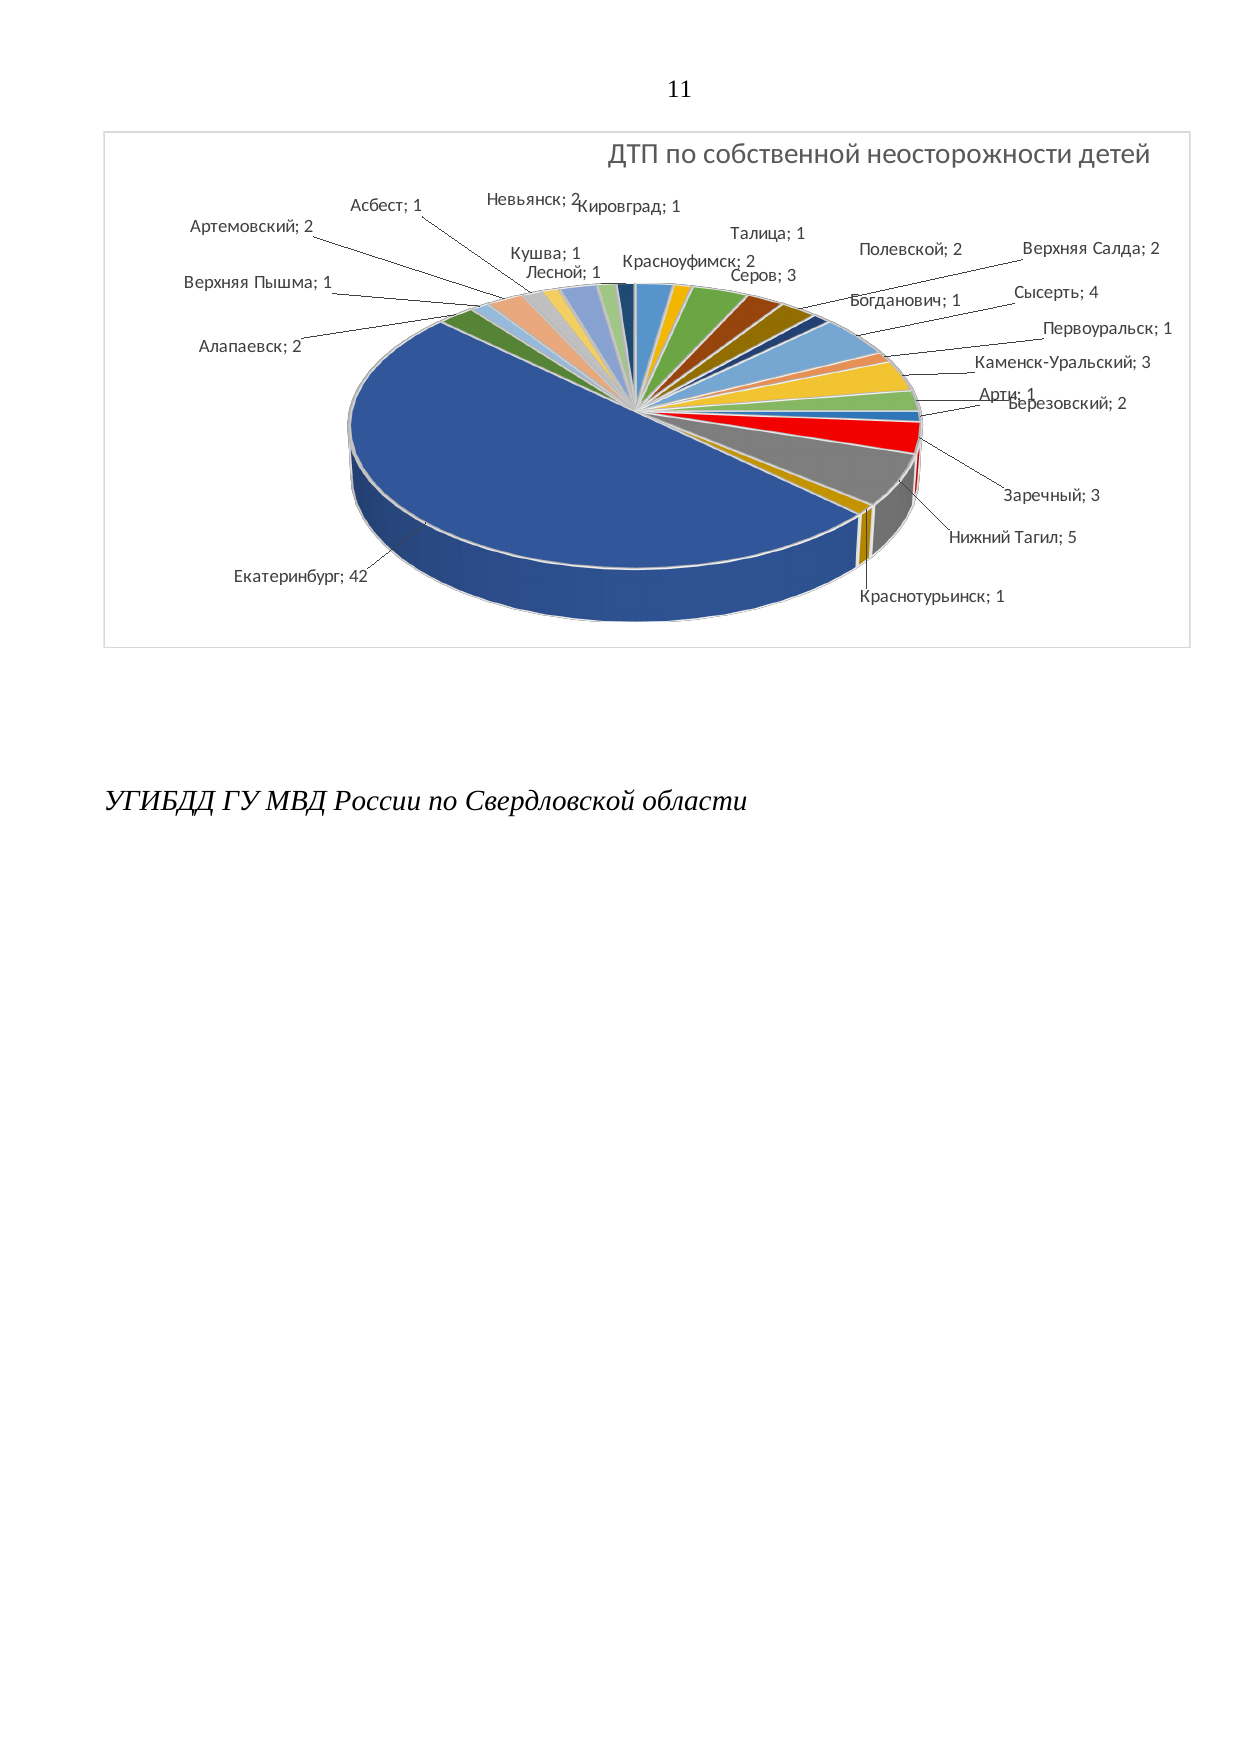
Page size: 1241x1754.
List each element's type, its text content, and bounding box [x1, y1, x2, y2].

text УГИБДД ГУ МВД России по Свердловской области [103, 783, 1181, 816]
